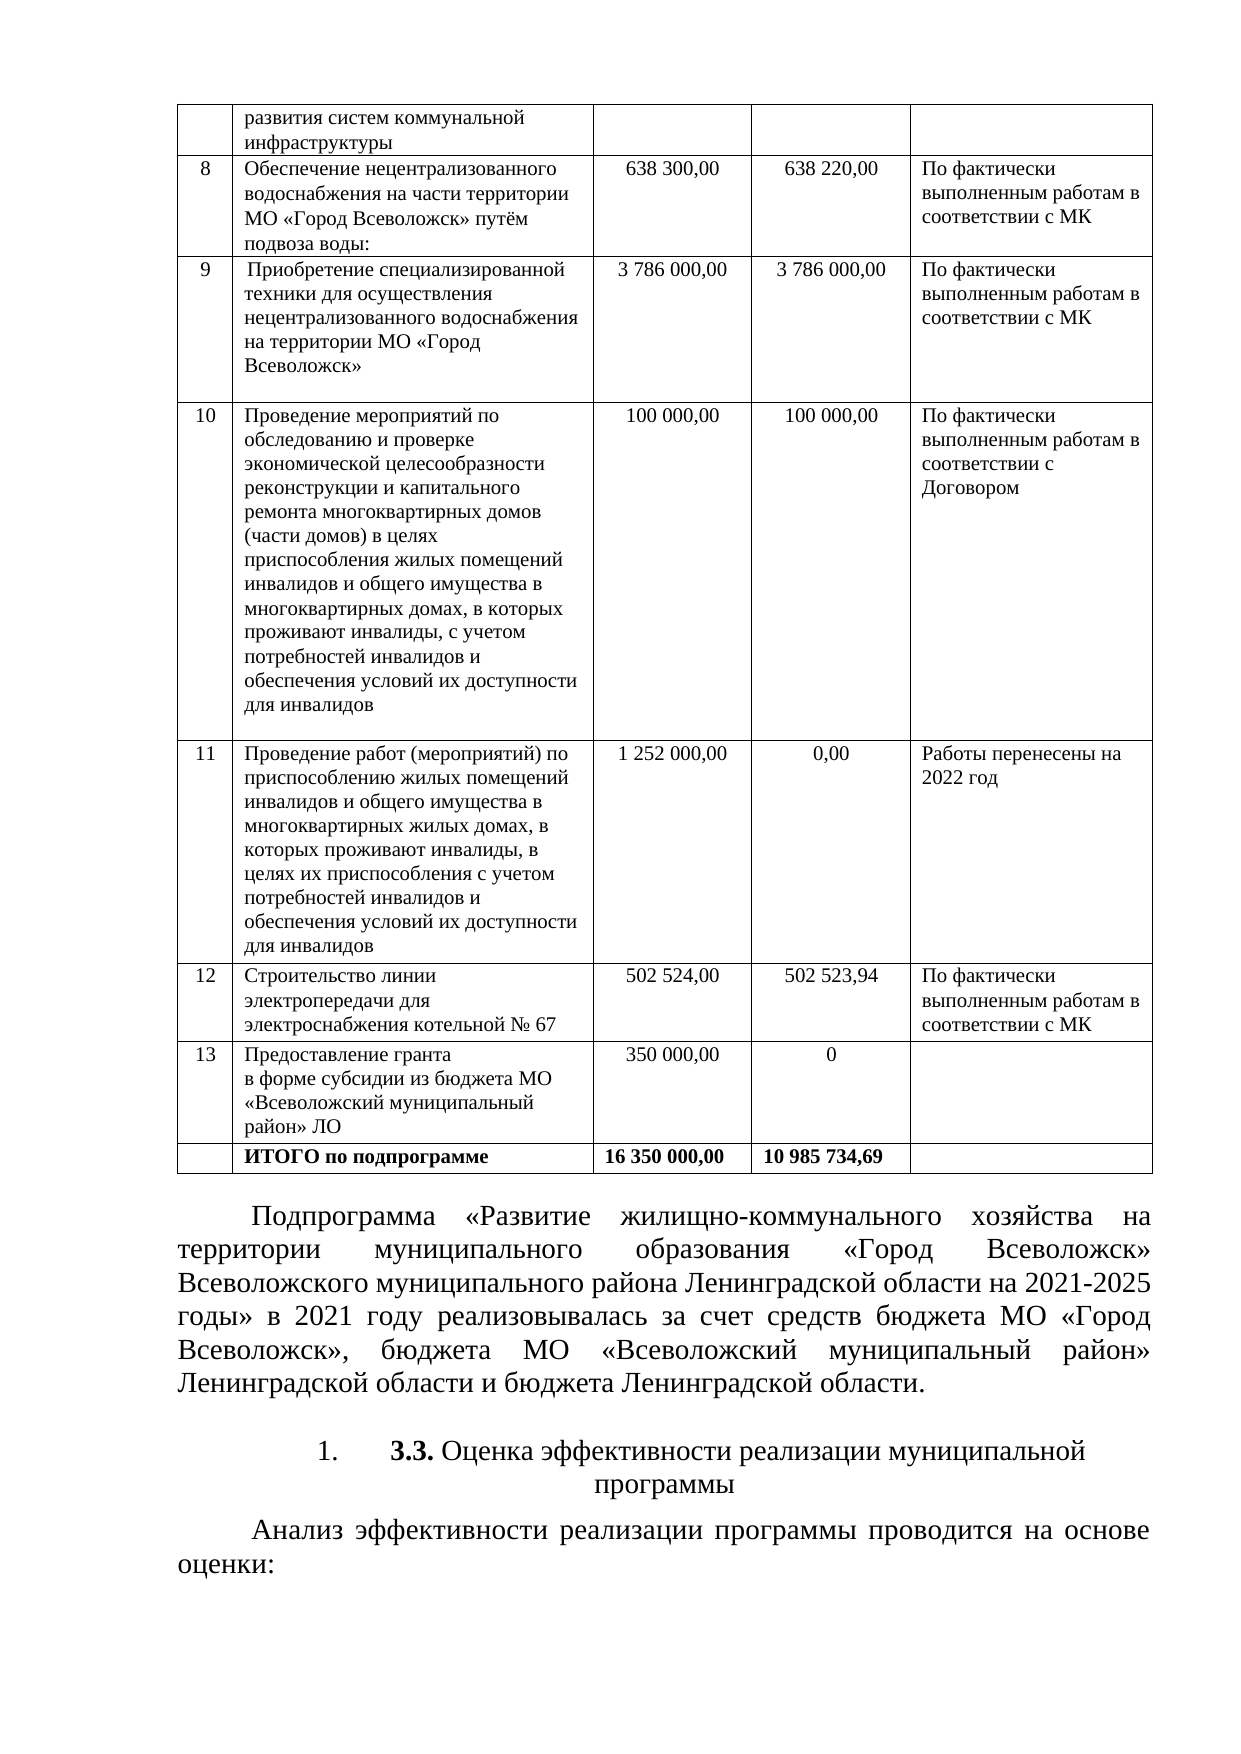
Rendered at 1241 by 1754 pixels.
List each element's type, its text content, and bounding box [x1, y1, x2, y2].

table_cell Проведение мероприятий по обследованию и проверке экономической целесообразности реконструкции и капитального ремонта многоквартирных домов (части домов) в целях приспособления жилых помещений инвалидов и общего имущества в многоквартирных домах, в которых проживают инвалиды, с учетом потребностей инвалидов и обеспечения условий их доступности для инвалидов [233, 403, 593, 740]
table_cell - [594, 105, 751, 154]
table_cell - [752, 105, 910, 154]
table_cell 502 524,00 [594, 964, 751, 1041]
table_cell 638 300,00 [594, 156, 751, 256]
table_cell [911, 1144, 1152, 1173]
table_cell 1 252 000,00 [594, 741, 751, 962]
table_cell 13 [178, 1042, 232, 1143]
table_cell 12 [178, 964, 232, 1041]
table_cell 0,00 [752, 741, 910, 962]
table_cell Обеспечение нецентрализованного водоснабжения на части территории МО «Город Всеволожск» путём подвоза воды: [233, 156, 593, 256]
table_cell Проведение работ (мероприятий) по приспособлению жилых помещений инвалидов и общего имущества в многоквартирных жилых домах, в которых проживают инвалиды, в целях их приспособления с учетом потребностей инвалидов и обеспечения условий их доступности для инвалидов [233, 741, 593, 962]
table_cell 3 786 000,00 [752, 257, 910, 402]
table_cell По фактически выполненным работам в соответствии с МК [911, 156, 1152, 256]
table_cell 16 350 000,00 [594, 1144, 751, 1173]
table_cell 7 [178, 105, 232, 154]
table_cell 350 000,00 [594, 1042, 751, 1143]
text Подпрограмма «Развитие жилищно-коммунального хозяйства на территории муниципального образования «Город Всеволожск» Всеволожского муниципального района Ленинградской области на 2021-2025 годы» в 2021 году реализовывалась за счет средств бюджета МО «Город Всеволожск», бюджета МО «Всеволожский муниципальный район» Ленинградской области и бюджета Ленинградской области. [177, 1198, 1152, 1399]
table_cell 100 000,00 [594, 403, 751, 740]
table_cell 10 985 734,69 [752, 1144, 910, 1173]
table_cell Предоставление гранта в форме субсидии из бюджета МО «Всеволожский муниципальный район» ЛО [233, 1042, 593, 1143]
list 3.3. Оценка эффективности реализации муниципальной программы [177, 1433, 1152, 1500]
table_cell [911, 1042, 1152, 1143]
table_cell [233, 105, 593, 154]
table_cell 3 786 000,00 [594, 257, 751, 402]
table_cell 0 [752, 1042, 910, 1143]
table_cell ИТОГО по подпрограмме [233, 1144, 593, 1173]
text Анализ эффективности реализации программы проводится на основе оценки: [177, 1512, 1152, 1579]
table_cell Работы перенесены на 2022 год [911, 741, 1152, 962]
table_cell 11 [178, 741, 232, 962]
table_cell Приобретение специализированной техники для осуществления нецентрализованного водоснабжения на территории МО «Город Всеволожск» [233, 257, 593, 402]
table_cell 9 [178, 257, 232, 402]
table_cell По фактически выполненным работам в соответствии с МК [911, 964, 1152, 1041]
table_cell Строительство линии электропередачи для электроснабжения котельной № 67 [233, 964, 593, 1041]
table_cell - [911, 105, 1152, 154]
table_cell По фактически выполненным работам в соответствии с Договором [911, 403, 1152, 740]
table_cell По фактически выполненным работам в соответствии с МК [911, 257, 1152, 402]
table_cell 638 220,00 [752, 156, 910, 256]
table_cell 10 [178, 403, 232, 740]
table_cell [178, 1144, 232, 1173]
table_cell 502 523,94 [752, 964, 910, 1041]
table_cell 8 [178, 156, 232, 256]
table_cell 100 000,00 [752, 403, 910, 740]
